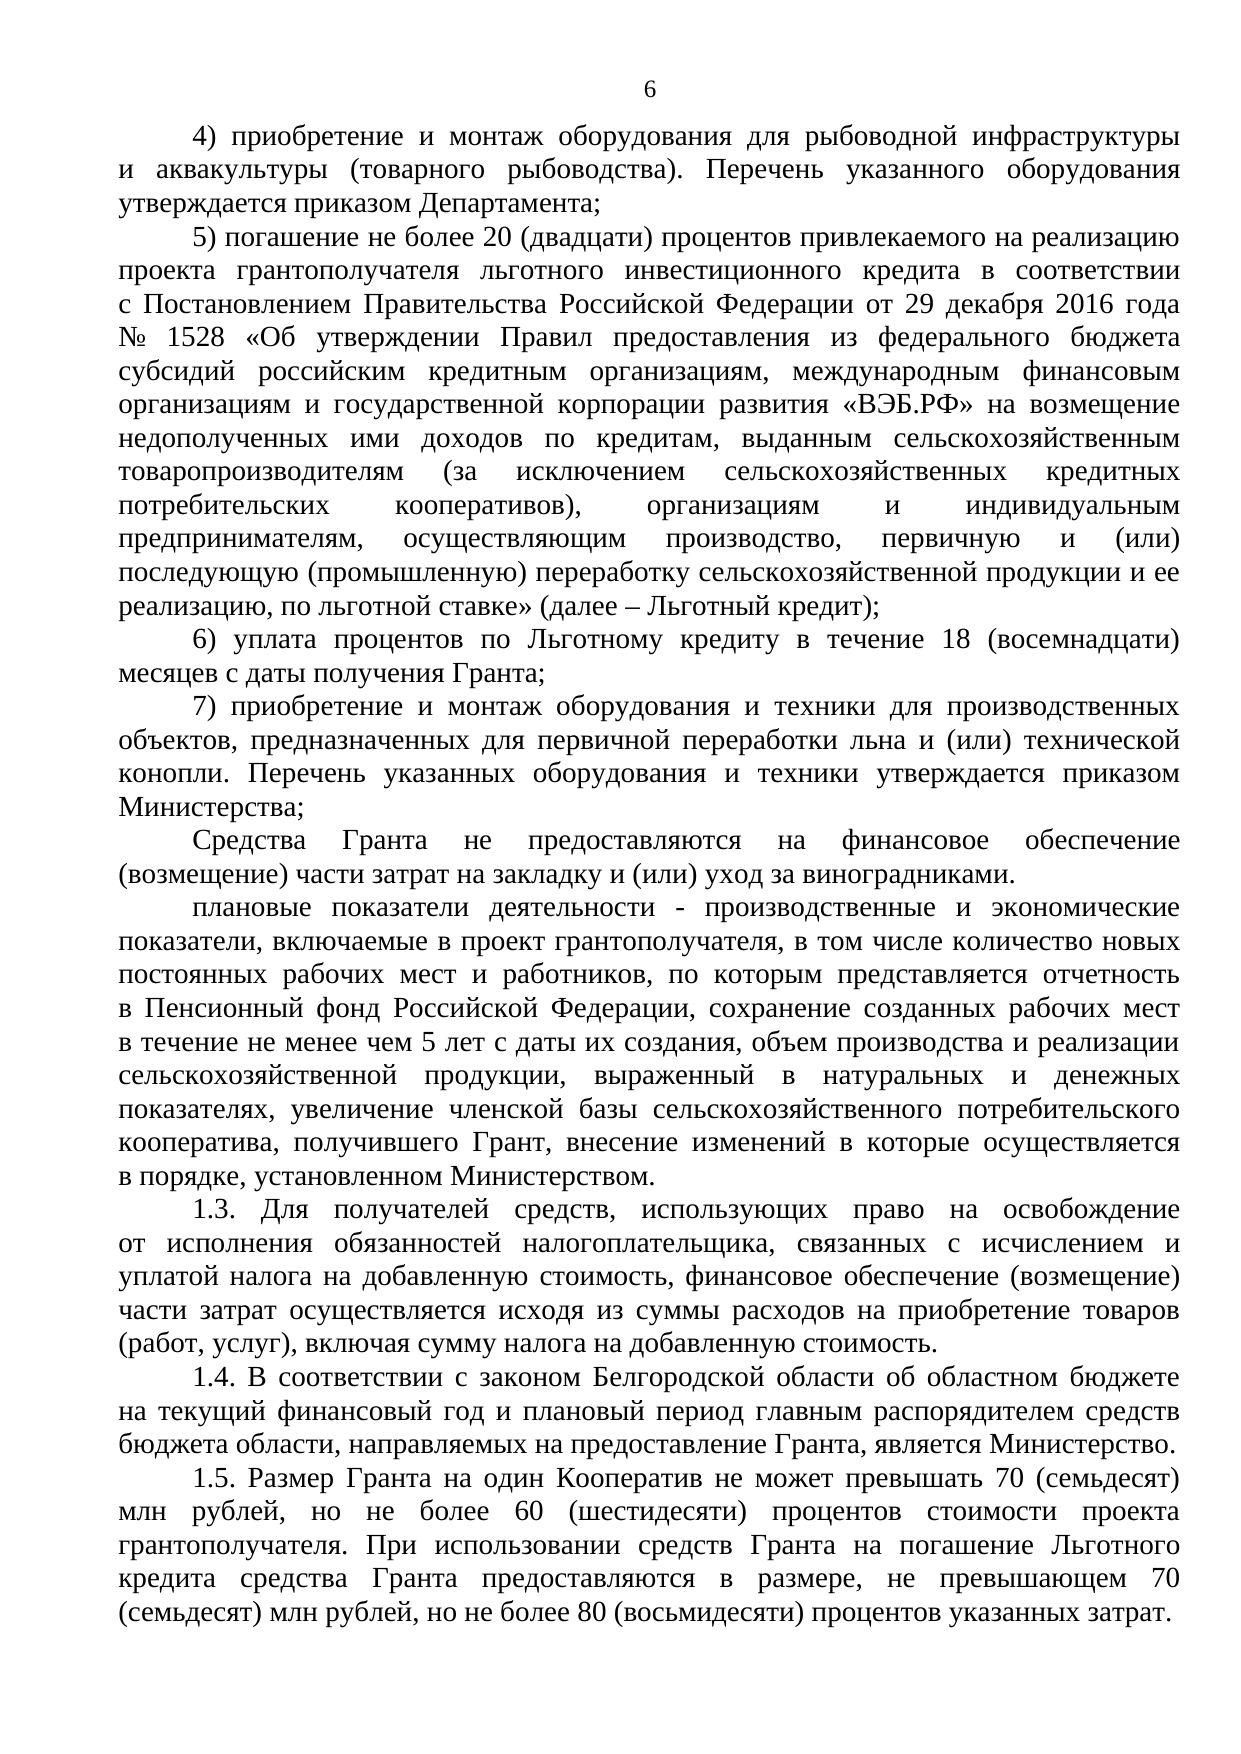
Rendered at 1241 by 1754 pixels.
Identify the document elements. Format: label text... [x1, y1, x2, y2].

text 4) приобретение и монтаж оборудования для рыбоводной инфраструктуры и аквакультуры (товарного рыбоводства). Перечень указанного оборудования утверждается приказом Департамента; [118, 118, 1181, 219]
text 7) приобретение и монтаж оборудования и техники для производственных объектов, предназначенных для первичной переработки льна и (или) технической конопли. Перечень указанных оборудования и техники утверждается приказом Министерства; [118, 688, 1181, 822]
text 1.4. В соответствии с законом Белгородской области об областном бюджете на текущий финансовый год и плановый период главным распорядителем средств бюджета области, направляемых на предоставление Гранта, является Министерство. [118, 1359, 1181, 1460]
text 1.5. Размер Гранта на один Кооператив не может превышать 70 (семьдесят) млн рублей, но не более 60 (шестидесяти) процентов стоимости проекта грантополучателя. При использовании средств Гранта на погашение Льготного кредита средства Гранта предоставляются в размере, не превышающем 70 (семьдесят) млн рублей, но не более 80 (восьмидесяти) процентов указанных затрат. [118, 1460, 1181, 1627]
text Средства Гранта не предоставляются на финансовое обеспечение (возмещение) части затрат на закладку и (или) уход за виноградниками. [118, 822, 1181, 889]
text 1.3. Для получателей средств, использующих право на освобождение от исполнения обязанностей налогоплательщика, связанных с исчислением и уплатой налога на добавленную стоимость, финансовое обеспечение (возмещение) части затрат осуществляется исходя из суммы расходов на приобретение товаров (работ, услуг), включая сумму налога на добавленную стоимость. [118, 1191, 1181, 1359]
text 5) погашение не более 20 (двадцати) процентов привлекаемого на реализацию проекта грантополучателя льготного инвестиционного кредита в соответствии с Постановлением Правительства Российской Федерации от 29 декабря 2016 года № 1528 «Об утверждении Правил предоставления из федерального бюджета субсидий российским кредитным организациям, международным финансовым организациям и государственной корпорации развития «ВЭБ.РФ» на возмещение недополученных ими доходов по кредитам, выданным сельскохозяйственным товаропроизводителям (за исключением сельскохозяйственных кредитных потребительских кооперативов), организациям и индивидуальным предпринимателям, осуществляющим производство, первичную и (или) последующую (промышленную) переработку сельскохозяйственной продукции и ее реализацию, по льготной ставке» (далее – Льготный кредит); [118, 219, 1181, 621]
text плановые показатели деятельности - производственные и экономические показатели, включаемые в проект грантополучателя, в том числе количество новых постоянных рабочих мест и работников, по которым представляется отчетность в Пенсионный фонд Российской Федерации, сохранение созданных рабочих мест в течение не менее чем 5 лет с даты их создания, объем производства и реализации сельскохозяйственной продукции, выраженный в натуральных и денежных показателях, увеличение членской базы сельскохозяйственного потребительского кооператива, получившего Грант, внесение изменений в которые осуществляется в порядке, установленном Министерством. [118, 889, 1181, 1191]
text 6) уплата процентов по Льготному кредиту в течение 18 (восемнадцати) месяцев с даты получения Гранта; [118, 621, 1181, 688]
